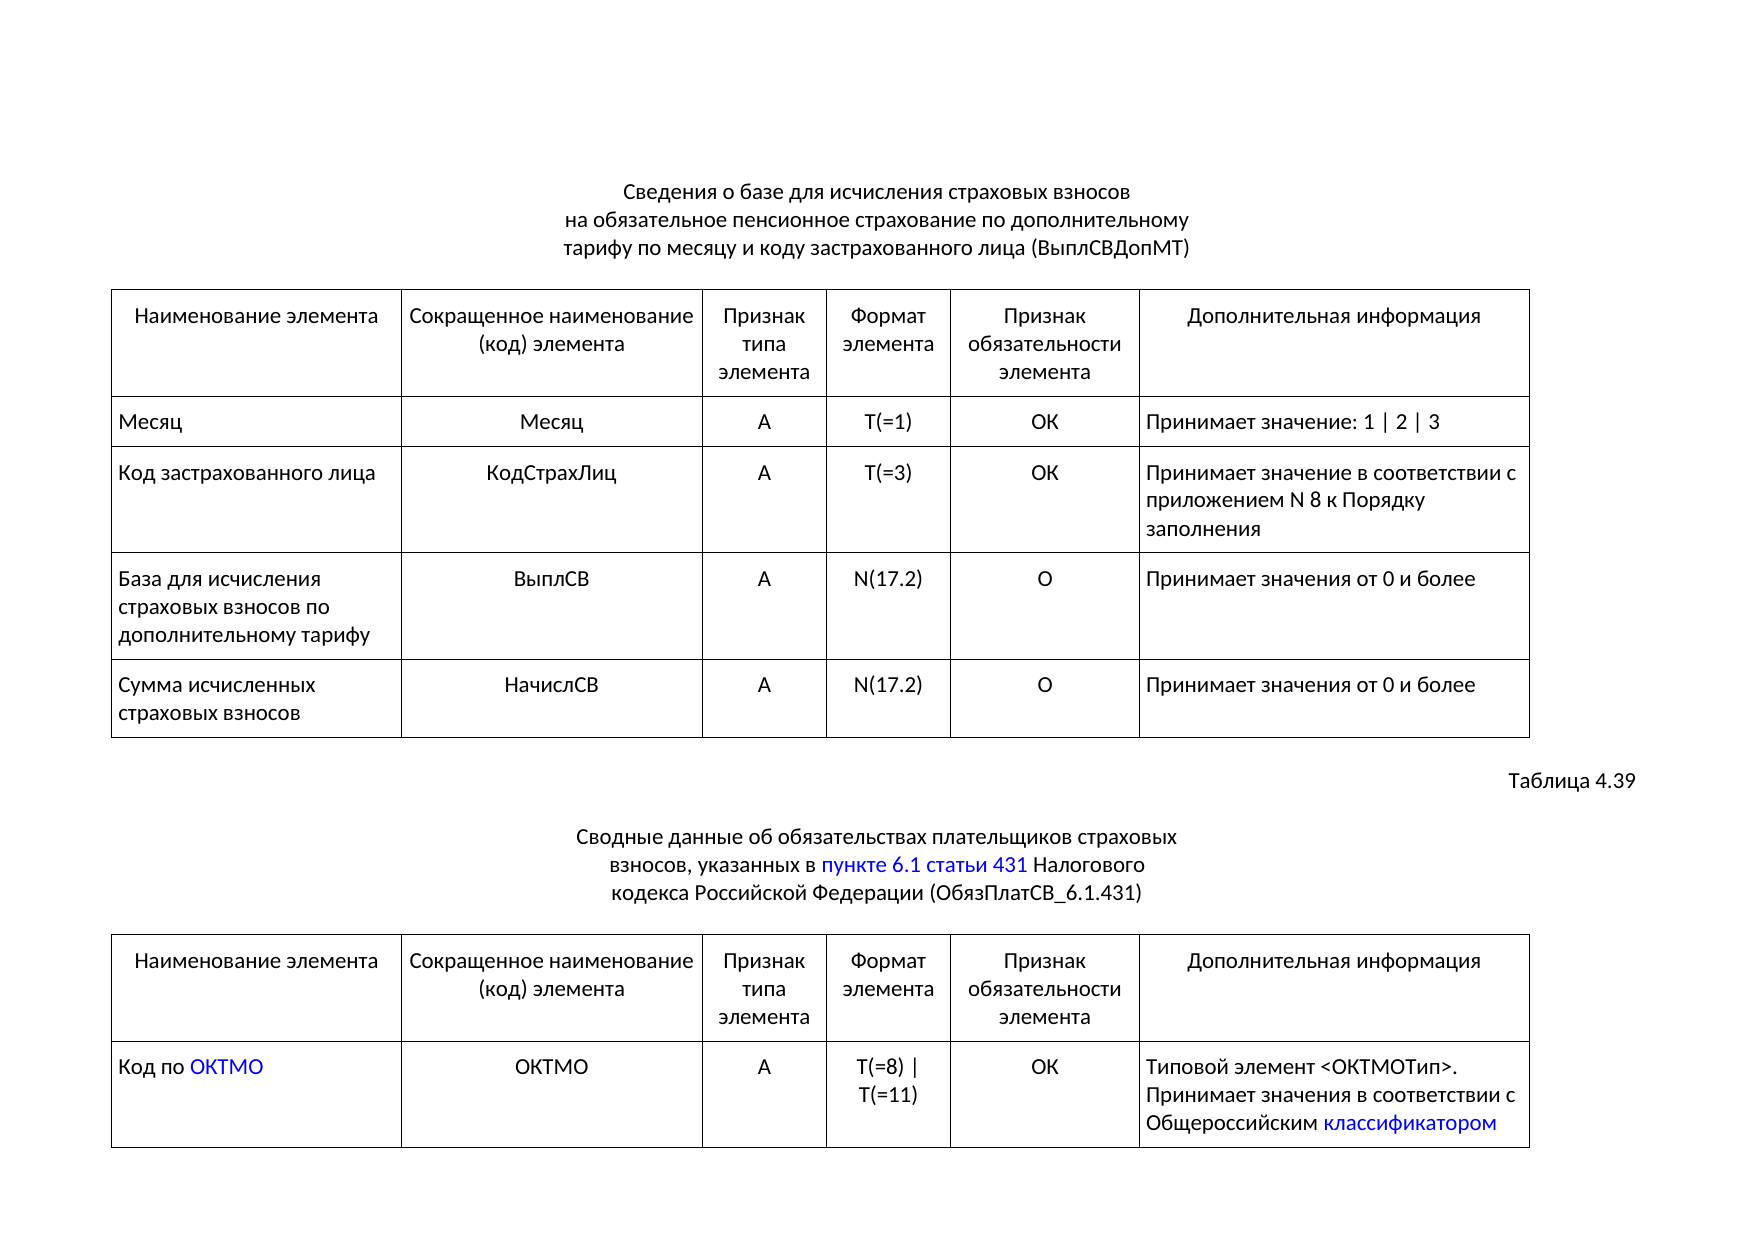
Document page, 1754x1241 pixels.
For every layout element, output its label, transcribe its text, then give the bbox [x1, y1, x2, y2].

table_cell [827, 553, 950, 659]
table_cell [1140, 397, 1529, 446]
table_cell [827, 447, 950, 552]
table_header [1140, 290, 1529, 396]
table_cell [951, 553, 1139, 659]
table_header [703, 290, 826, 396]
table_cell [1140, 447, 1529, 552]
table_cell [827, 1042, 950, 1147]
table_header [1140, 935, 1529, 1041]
text взносов, указанных в пункте 6.1 статьи 431 Налогового [118, 850, 1636, 878]
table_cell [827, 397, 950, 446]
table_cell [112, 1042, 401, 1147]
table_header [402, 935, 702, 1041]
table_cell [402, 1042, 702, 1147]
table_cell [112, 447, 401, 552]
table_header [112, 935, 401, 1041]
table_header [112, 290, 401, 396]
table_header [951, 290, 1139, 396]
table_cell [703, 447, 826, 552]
text кодекса Российской Федерации (ОбязПлатСВ_6.1.431) [118, 878, 1636, 906]
text на обязательное пенсионное страхование по дополнительному [118, 205, 1636, 233]
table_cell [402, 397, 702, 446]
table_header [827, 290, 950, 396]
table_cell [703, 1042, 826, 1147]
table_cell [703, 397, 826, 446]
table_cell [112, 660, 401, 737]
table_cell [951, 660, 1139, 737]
text тарифу по месяцу и коду застрахованного лица (ВыплСВДопМТ) [118, 233, 1636, 261]
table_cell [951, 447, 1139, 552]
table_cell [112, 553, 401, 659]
text Сводные данные об обязательствах плательщиков страховых [118, 822, 1636, 850]
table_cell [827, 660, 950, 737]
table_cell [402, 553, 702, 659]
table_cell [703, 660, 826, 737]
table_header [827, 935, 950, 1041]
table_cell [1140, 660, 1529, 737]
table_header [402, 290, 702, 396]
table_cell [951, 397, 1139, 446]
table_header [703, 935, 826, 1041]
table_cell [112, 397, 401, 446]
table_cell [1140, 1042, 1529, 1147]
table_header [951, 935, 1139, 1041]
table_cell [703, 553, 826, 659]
text Сведения о базе для исчисления страховых взносов [118, 177, 1636, 205]
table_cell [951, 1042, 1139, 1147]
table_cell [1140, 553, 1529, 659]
text Таблица 4.39 [118, 766, 1636, 794]
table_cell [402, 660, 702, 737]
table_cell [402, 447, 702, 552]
